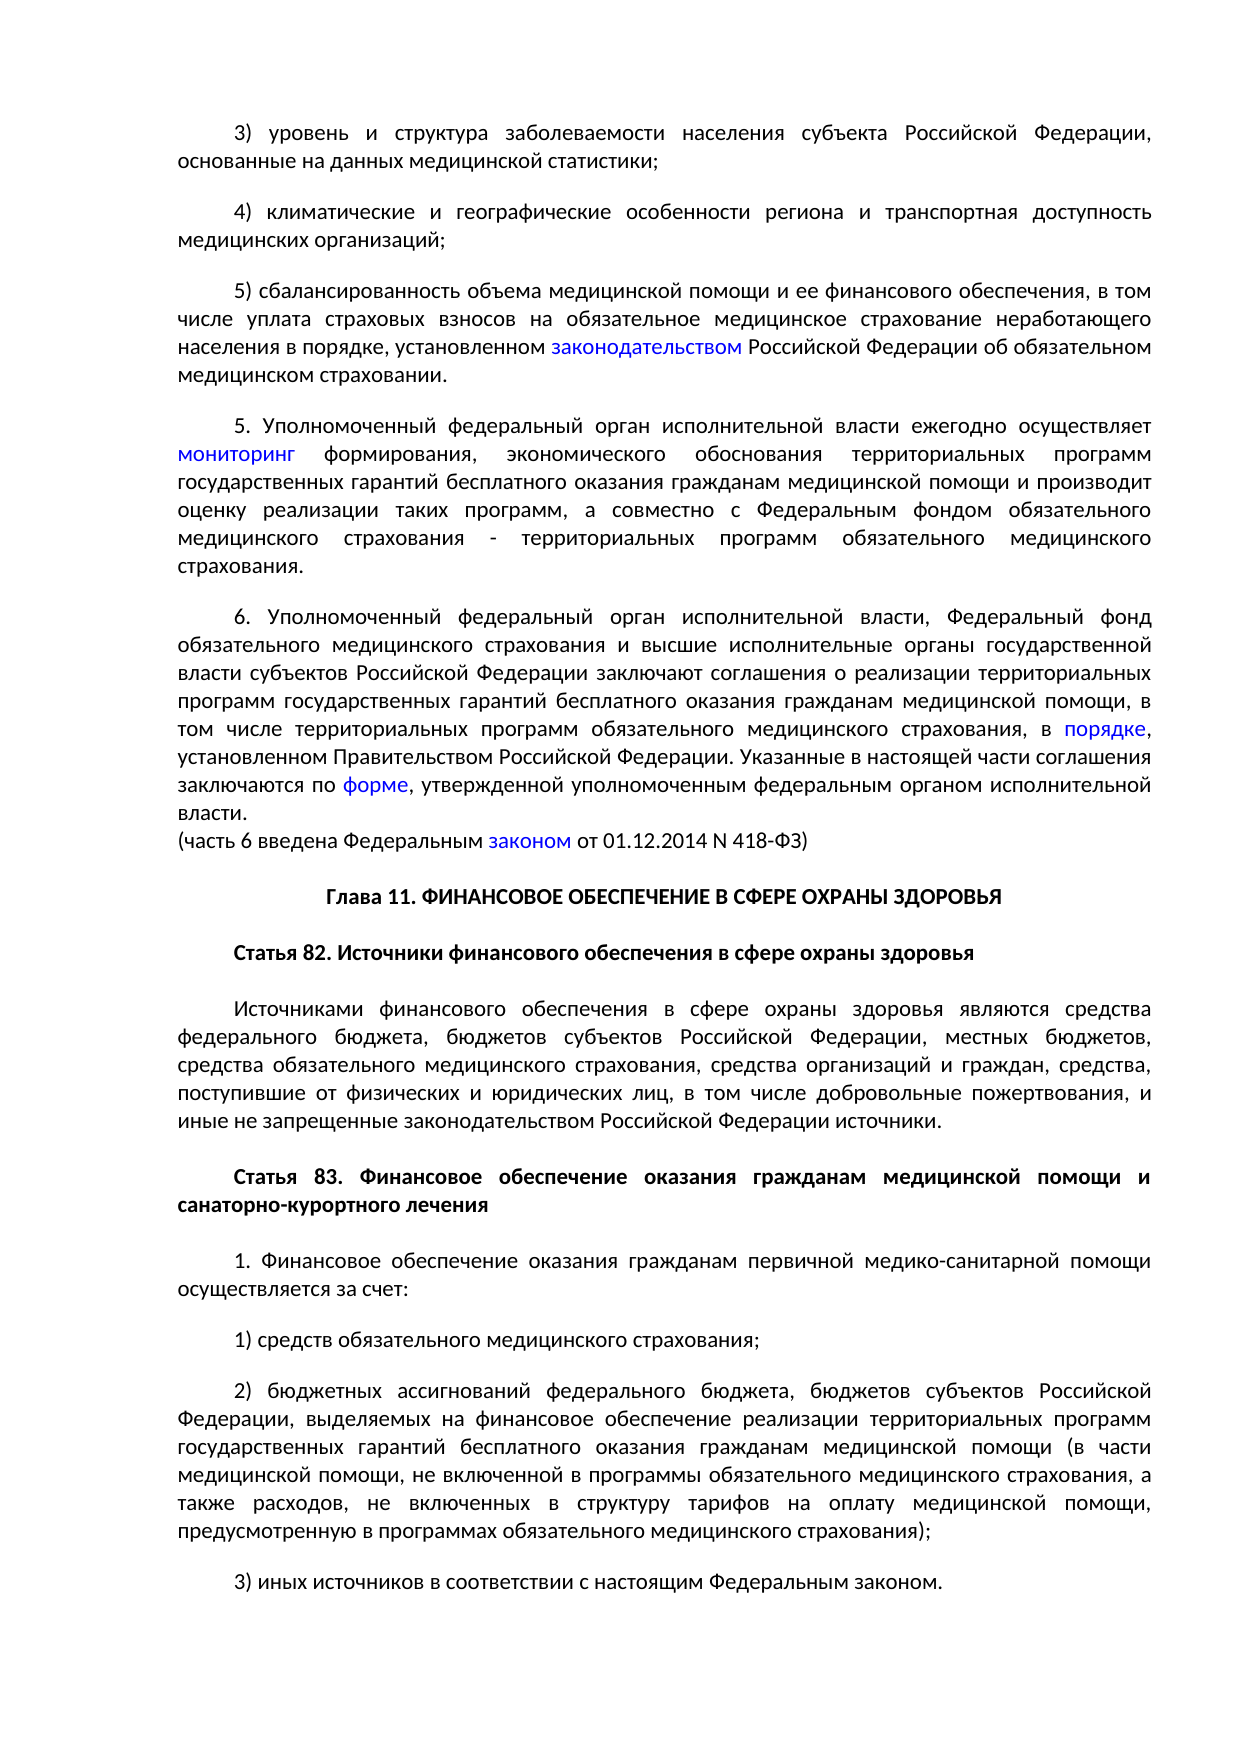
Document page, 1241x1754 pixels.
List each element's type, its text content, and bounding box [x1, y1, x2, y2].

title Статья 82. Источники финансового обеспечения в сфере охраны здоровья [177, 938, 1152, 966]
text 1. Финансовое обеспечение оказания гражданам первичной медико-санитарной помощи осуществляется за счет: [177, 1247, 1152, 1303]
text 2) бюджетных ассигнований федерального бюджета, бюджетов субъектов Российской Федерации, выделяемых на финансовое обеспечение реализации территориальных программ государственных гарантий бесплатного оказания гражданам медицинской помощи (в части медицинской помощи, не включенной в программы обязательного медицинского страхования, а также расходов, не включенных в структуру тарифов на оплату медицинской помощи, предусмотренную в программах обязательного медицинского страхования); [177, 1376, 1152, 1544]
text 5. Уполномоченный федеральный орган исполнительной власти ежегодно осуществляет мониторинг формирования, экономического обоснования территориальных программ государственных гарантий бесплатного оказания гражданам медицинской помощи и производит оценку реализации таких программ, а совместно с Федеральным фондом обязательного медицинского страхования - территориальных программ обязательного медицинского страхования. [177, 411, 1152, 579]
text 4) климатические и географические особенности региона и транспортная доступность медицинских организаций; [177, 197, 1152, 253]
title Глава 11. ФИНАНСОВОЕ ОБЕСПЕЧЕНИЕ В СФЕРЕ ОХРАНЫ ЗДОРОВЬЯ [177, 882, 1152, 910]
text 6. Уполномоченный федеральный орган исполнительной власти, Федеральный фонд обязательного медицинского страхования и высшие исполнительные органы государственной власти субъектов Российской Федерации заключают соглашения о реализации территориальных программ государственных гарантий бесплатного оказания гражданам медицинской помощи, в том числе территориальных программ обязательного медицинского страхования, в порядке, установленном Правительством Российской Федерации. Указанные в настоящей части соглашения заключаются по форме, утвержденной уполномоченным федеральным органом исполнительной власти. [177, 602, 1152, 826]
text 3) уровень и структура заболеваемости населения субъекта Российской Федерации, основанные на данных медицинской статистики; [177, 118, 1152, 174]
text 1) средств обязательного медицинского страхования; [177, 1326, 1152, 1353]
text 3) иных источников в соответствии с настоящим Федеральным законом. [177, 1567, 1152, 1596]
text (часть 6 введена Федеральным законом от 01.12.2014 N 418-ФЗ) [177, 826, 1152, 854]
text Источниками финансового обеспечения в сфере охраны здоровья являются средства федерального бюджета, бюджетов субъектов Российской Федерации, местных бюджетов, средства обязательного медицинского страхования, средства организаций и граждан, средства, поступившие от физических и юридических лиц, в том числе добровольные пожертвования, и иные не запрещенные законодательством Российской Федерации источники. [177, 994, 1152, 1134]
text 5) сбалансированность объема медицинской помощи и ее финансового обеспечения, в том числе уплата страховых взносов на обязательное медицинское страхование неработающего населения в порядке, установленном законодательством Российской Федерации об обязательном медицинском страховании. [177, 276, 1152, 388]
title Статья 83. Финансовое обеспечение оказания гражданам медицинской помощи и санаторно-курортного лечения [177, 1162, 1152, 1218]
